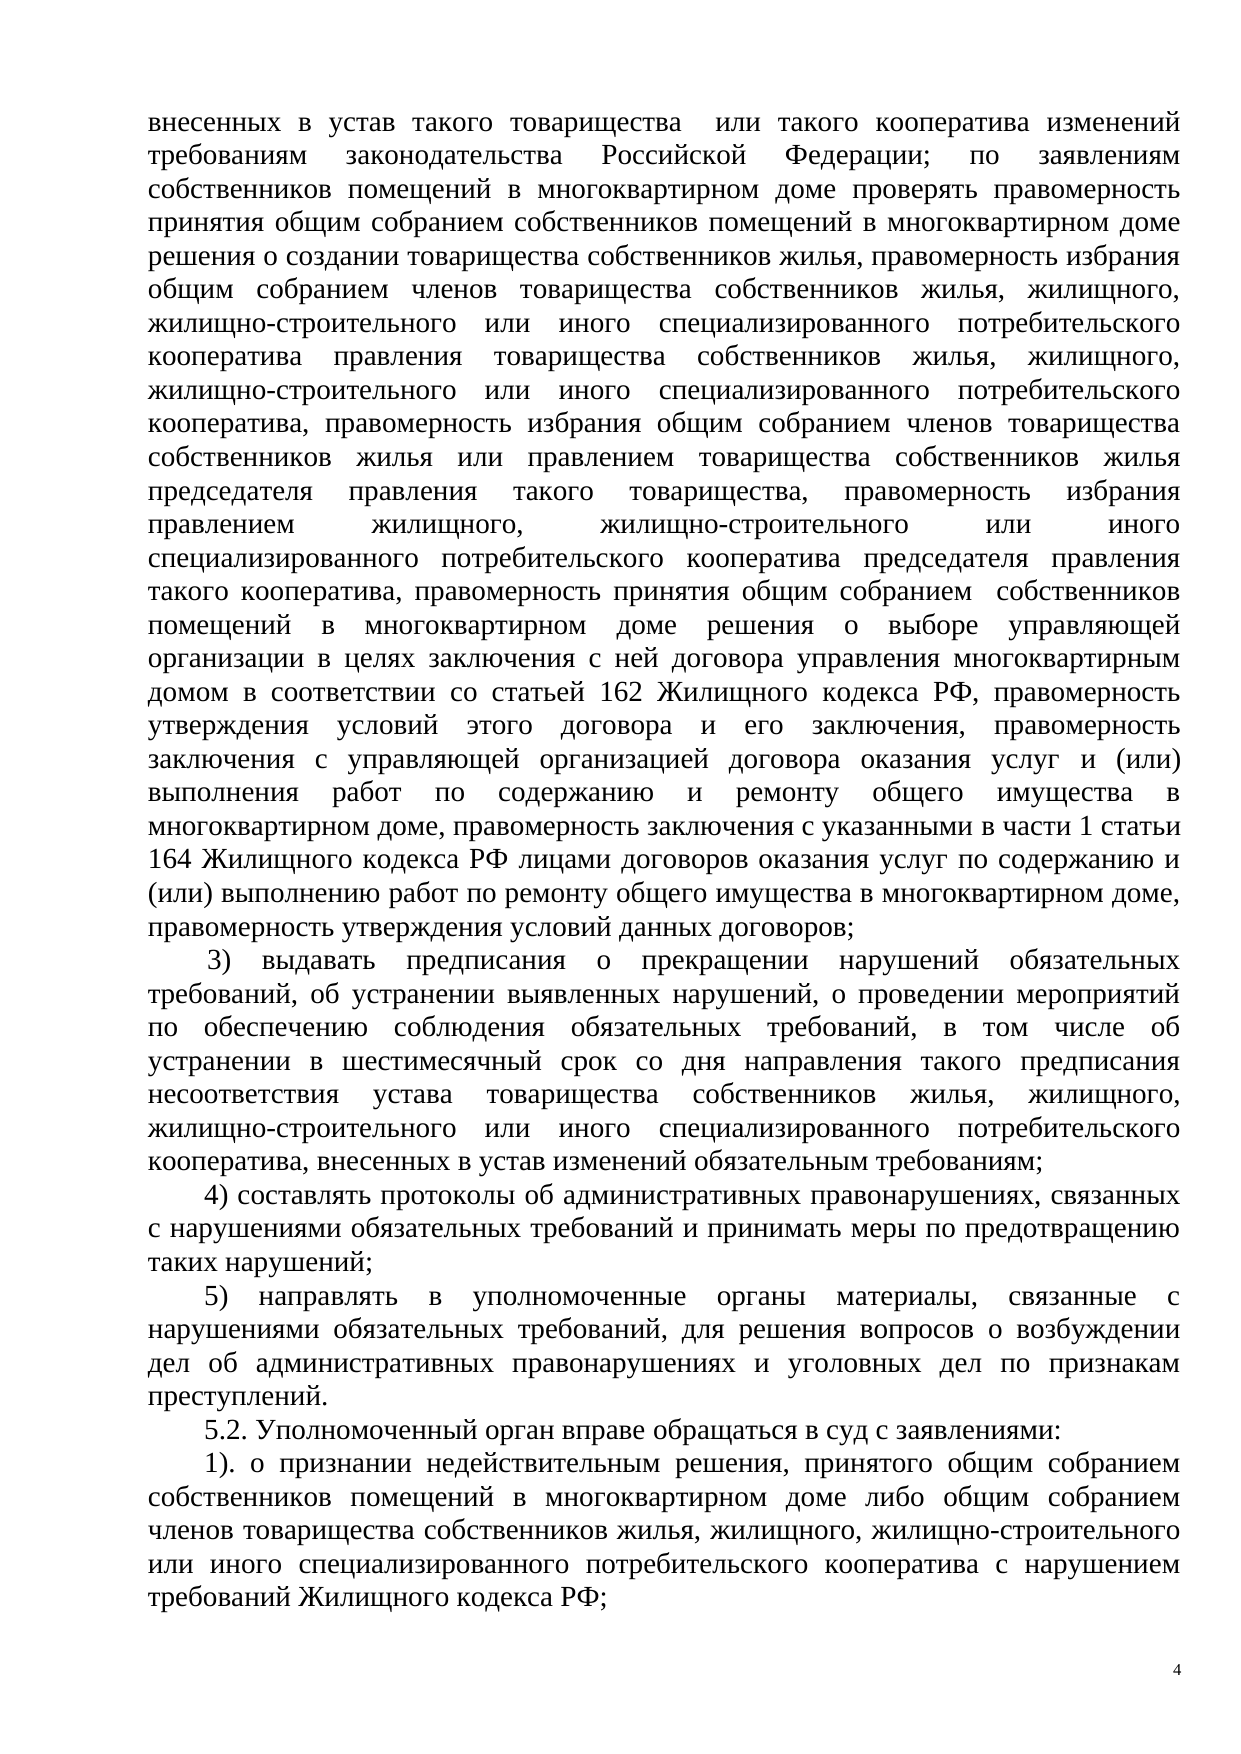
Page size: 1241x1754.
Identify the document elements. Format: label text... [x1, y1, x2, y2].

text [148, 104, 1181, 942]
text 5.2. Уполномоченный орган вправе обращаться в суд с заявлениями: [148, 1412, 1181, 1445]
text 3) выдавать предписания о прекращении нарушений обязательных требований, об устранении выявленных нарушений, о проведении мероприятий по обеспечению соблюдения обязательных требований, в том числе об устранении в шестимесячный срок со дня направления такого предписания несоответствия устава товарищества собственников жилья, жилищного, жилищно-строительного или иного специализированного потребительского кооператива, внесенных в устав изменений обязательным требованиям; [148, 942, 1181, 1177]
text 4) составлять протоколы об административных правонарушениях, связанных с нарушениями обязательных требований и принимать меры по предотвращению таких нарушений; [148, 1177, 1181, 1278]
text 5) направлять в уполномоченные органы материалы, связанные с нарушениями обязательных требований, для решения вопросов о возбуждении дел об административных правонарушениях и уголовных дел по признакам преступлений. [148, 1278, 1181, 1412]
text 1). о признании недействительным решения, принятого общим собранием собственников помещений в многоквартирном доме либо общим собранием членов товарищества собственников жилья, жилищного, жилищно-строительного или иного специализированного потребительского кооператива с нарушением требований Жилищного кодекса РФ; [148, 1445, 1181, 1613]
